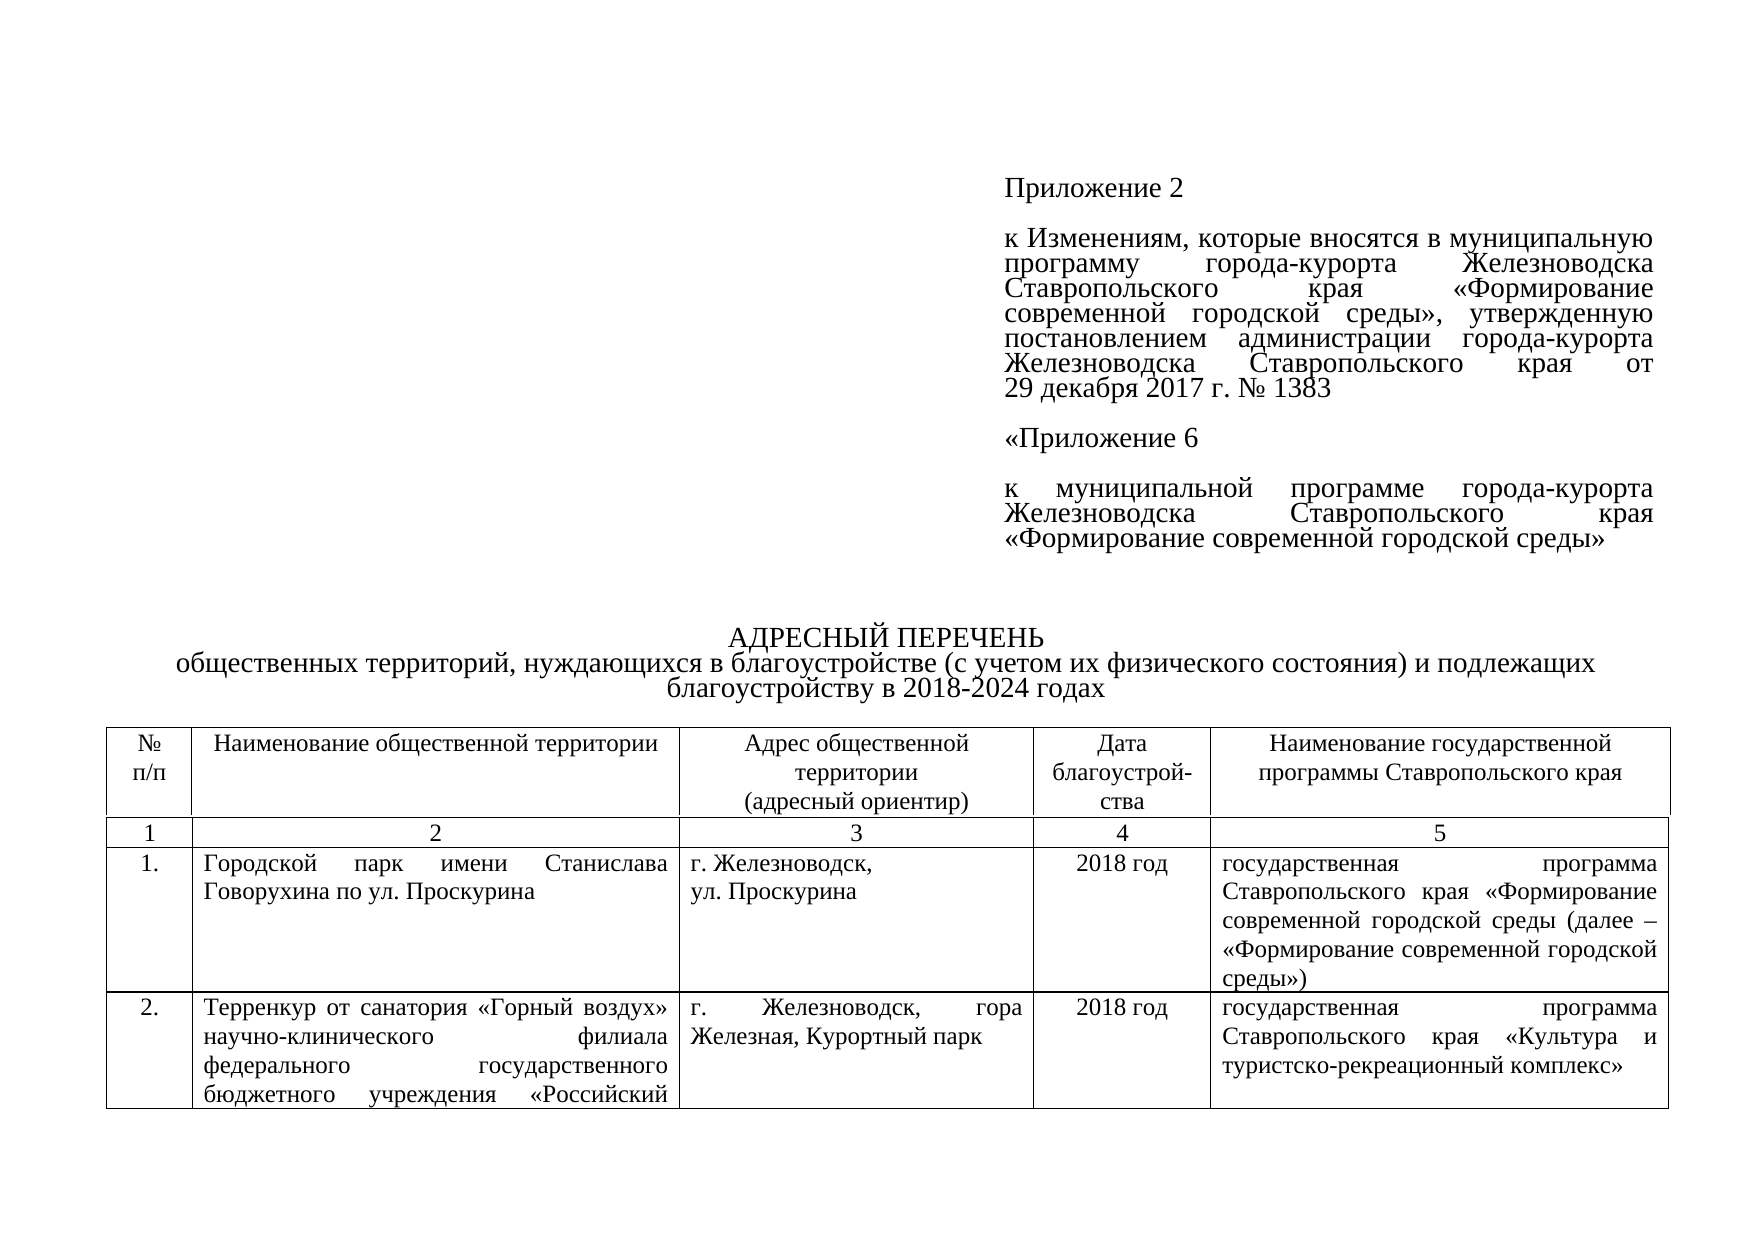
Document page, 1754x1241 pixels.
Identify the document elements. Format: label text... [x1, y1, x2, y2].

table_cell 2018 год [1034, 848, 1210, 991]
table_header Наименование общественной территории [192, 728, 679, 814]
text к Изменениям, которые вносятся в муниципальную программу города-курорта Железноводска Ставропольского края «Формирование современной городской среды», утвержденную постановлением администрации города-курорта Железноводска Ставропольского края от 29 декабря 2017 г. № 1383 [1004, 227, 1654, 402]
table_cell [680, 993, 1033, 1107]
table_cell Городской парк имени Станислава Говорухина по ул. Проскурина [193, 848, 679, 991]
table_header Наименование государственной программы Ставропольского края [1211, 728, 1670, 814]
table_cell г. Железноводск, ул. Проскурина [680, 848, 1033, 991]
table_cell 2. [107, 993, 192, 1107]
table_header 5 [1211, 818, 1668, 847]
table_cell 2018 год [1034, 993, 1210, 1107]
table_header 2 [193, 818, 679, 847]
text АДРЕСНЫЙ ПЕРЕЧЕНЬ [118, 627, 1654, 652]
table_header № п/п [107, 728, 191, 814]
text «Приложение 6 [1004, 427, 1654, 452]
text Приложение 2 [1004, 177, 1654, 202]
table_cell 1. [107, 848, 192, 991]
table_header 4 [1034, 818, 1210, 847]
table_header Дата благоустрой-ства [1034, 728, 1210, 814]
text общественных территорий, нуждающихся в благоустройстве (с учетом их физического состояния) и подлежащих благоустройству в 2018-2024 годах [118, 652, 1654, 702]
table_cell государственная программа Ставропольского края «Формирование современной городской среды (далее – «Формирование современной городской среды») [1211, 848, 1668, 991]
table_header Адрес общественной территории (адресный ориентир) [680, 728, 1033, 814]
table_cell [1211, 993, 1668, 1107]
text к муниципальной программе города-курорта Железноводска Ставропольского края «Формирование современной городской среды» [1004, 477, 1654, 552]
table_header 3 [680, 818, 1033, 847]
table_header 1 [107, 818, 192, 847]
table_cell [193, 993, 679, 1107]
